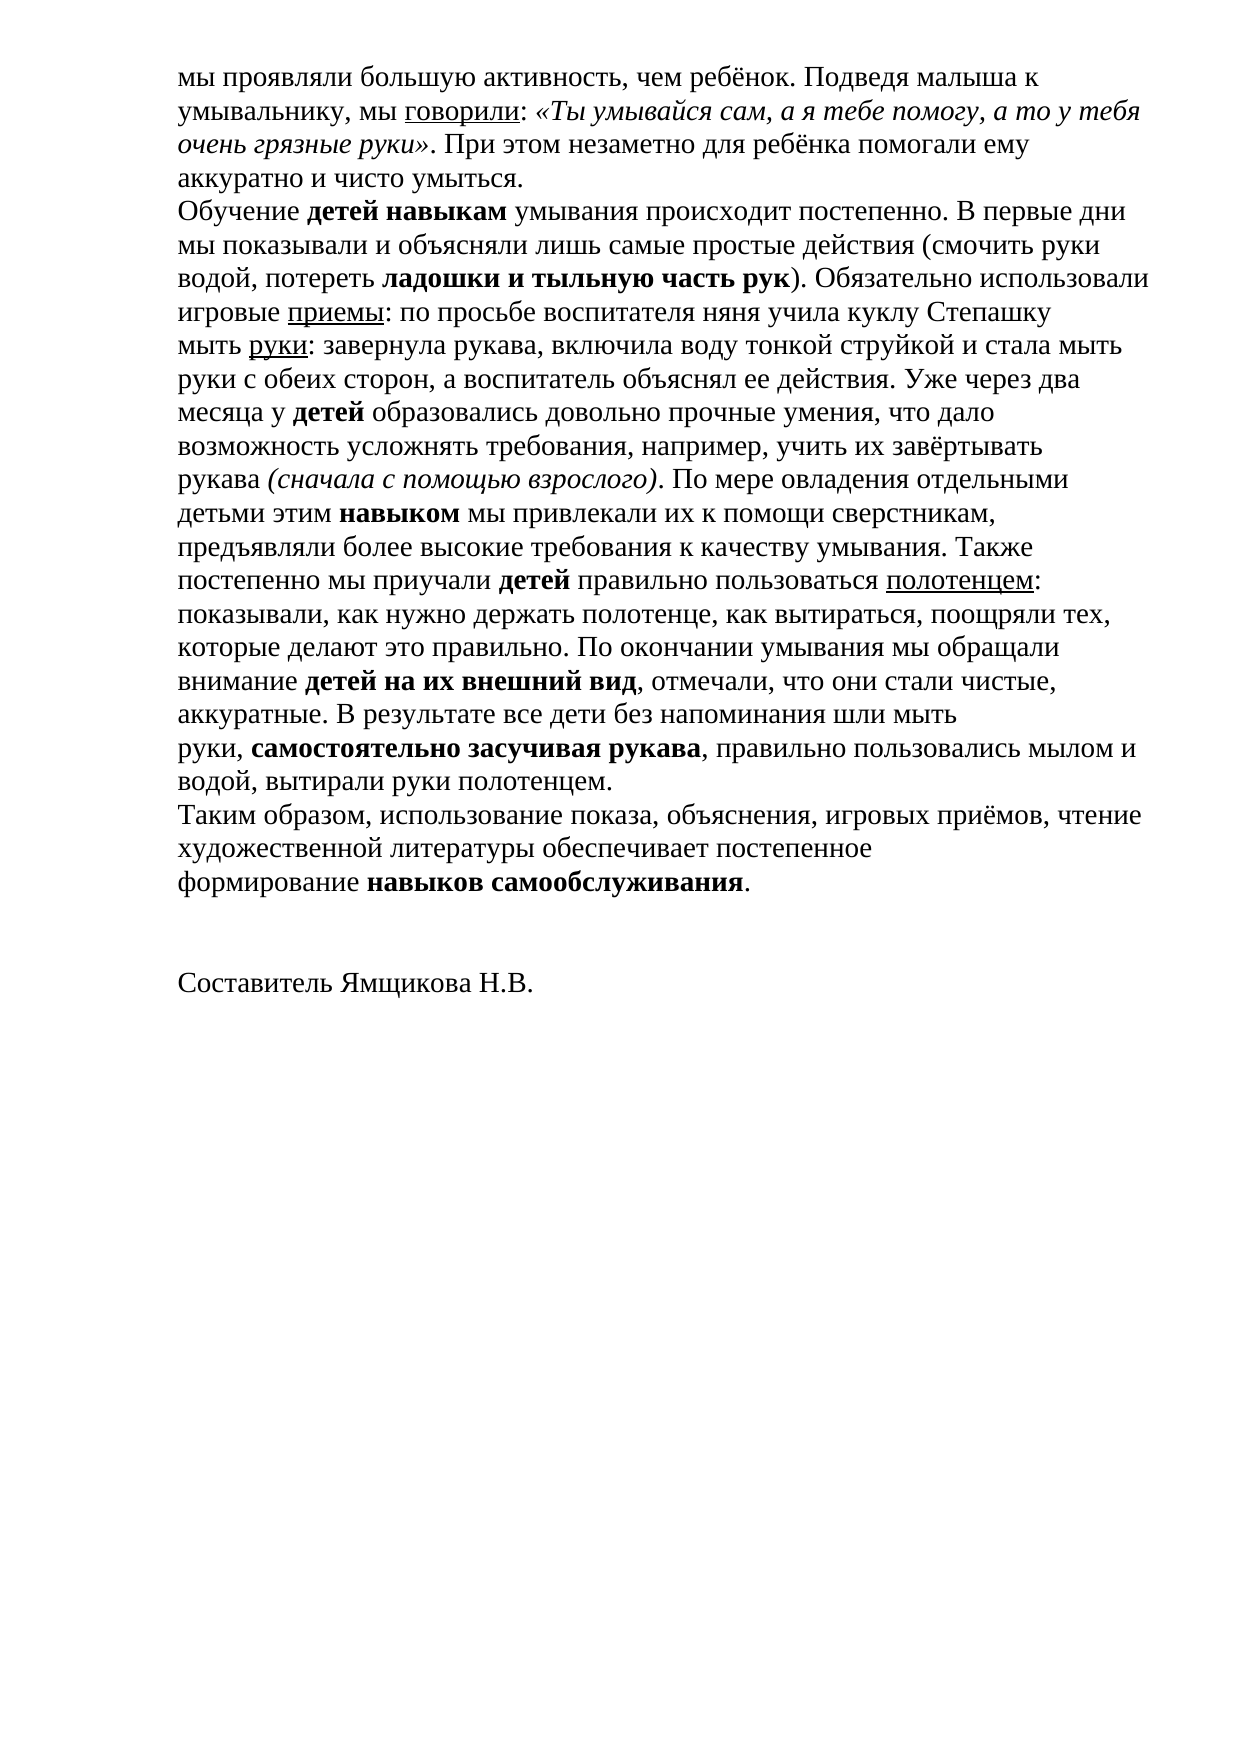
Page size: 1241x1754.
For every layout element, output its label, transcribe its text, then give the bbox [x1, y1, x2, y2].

text Таким образом, использование показа, объяснения, игровых приёмов, чтение художественной литературы обеспечивает постепенное формирование навыков самообслуживания. [177, 797, 1152, 898]
text Обучение детей навыкам умывания происходит постепенно. В первые дни мы показывали и объясняли лишь самые простые действия (смочить руки водой, потереть ладошки и тыльную часть рук). Обязательно использовали игровые приемы: по просьбе воспитателя няня учила куклу Степашку мыть руки: завернула рукава, включила воду тонкой струйкой и стала мыть руки с обеих сторон, а воспитатель объяснял ее действия. Уже через два месяца у детей образовались довольно прочные умения, что дало возможность усложнять требования, например, учить их завёртывать рукава (сначала с помощью взрослого). По мере овладения отдельными детьми этим навыком мы привлекали их к помощи сверстникам, предъявляли более высокие требования к качеству умывания. Также постепенно мы приучали детей правильно пользоваться полотенцем: показывали, как нужно держать полотенце, как вытираться, поощряли тех, которые делают это правильно. По окончании умывания мы обращали внимание детей на их внешний вид, отмечали, что они стали чистые, аккуратные. В результате все дети без напоминания шли мыть руки, самостоятельно засучивая рукава, правильно пользовались мылом и водой, вытирали руки полотенцем. [177, 193, 1152, 797]
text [177, 59, 1152, 193]
text Составитель Ямщикова Н.В. [177, 965, 1152, 998]
